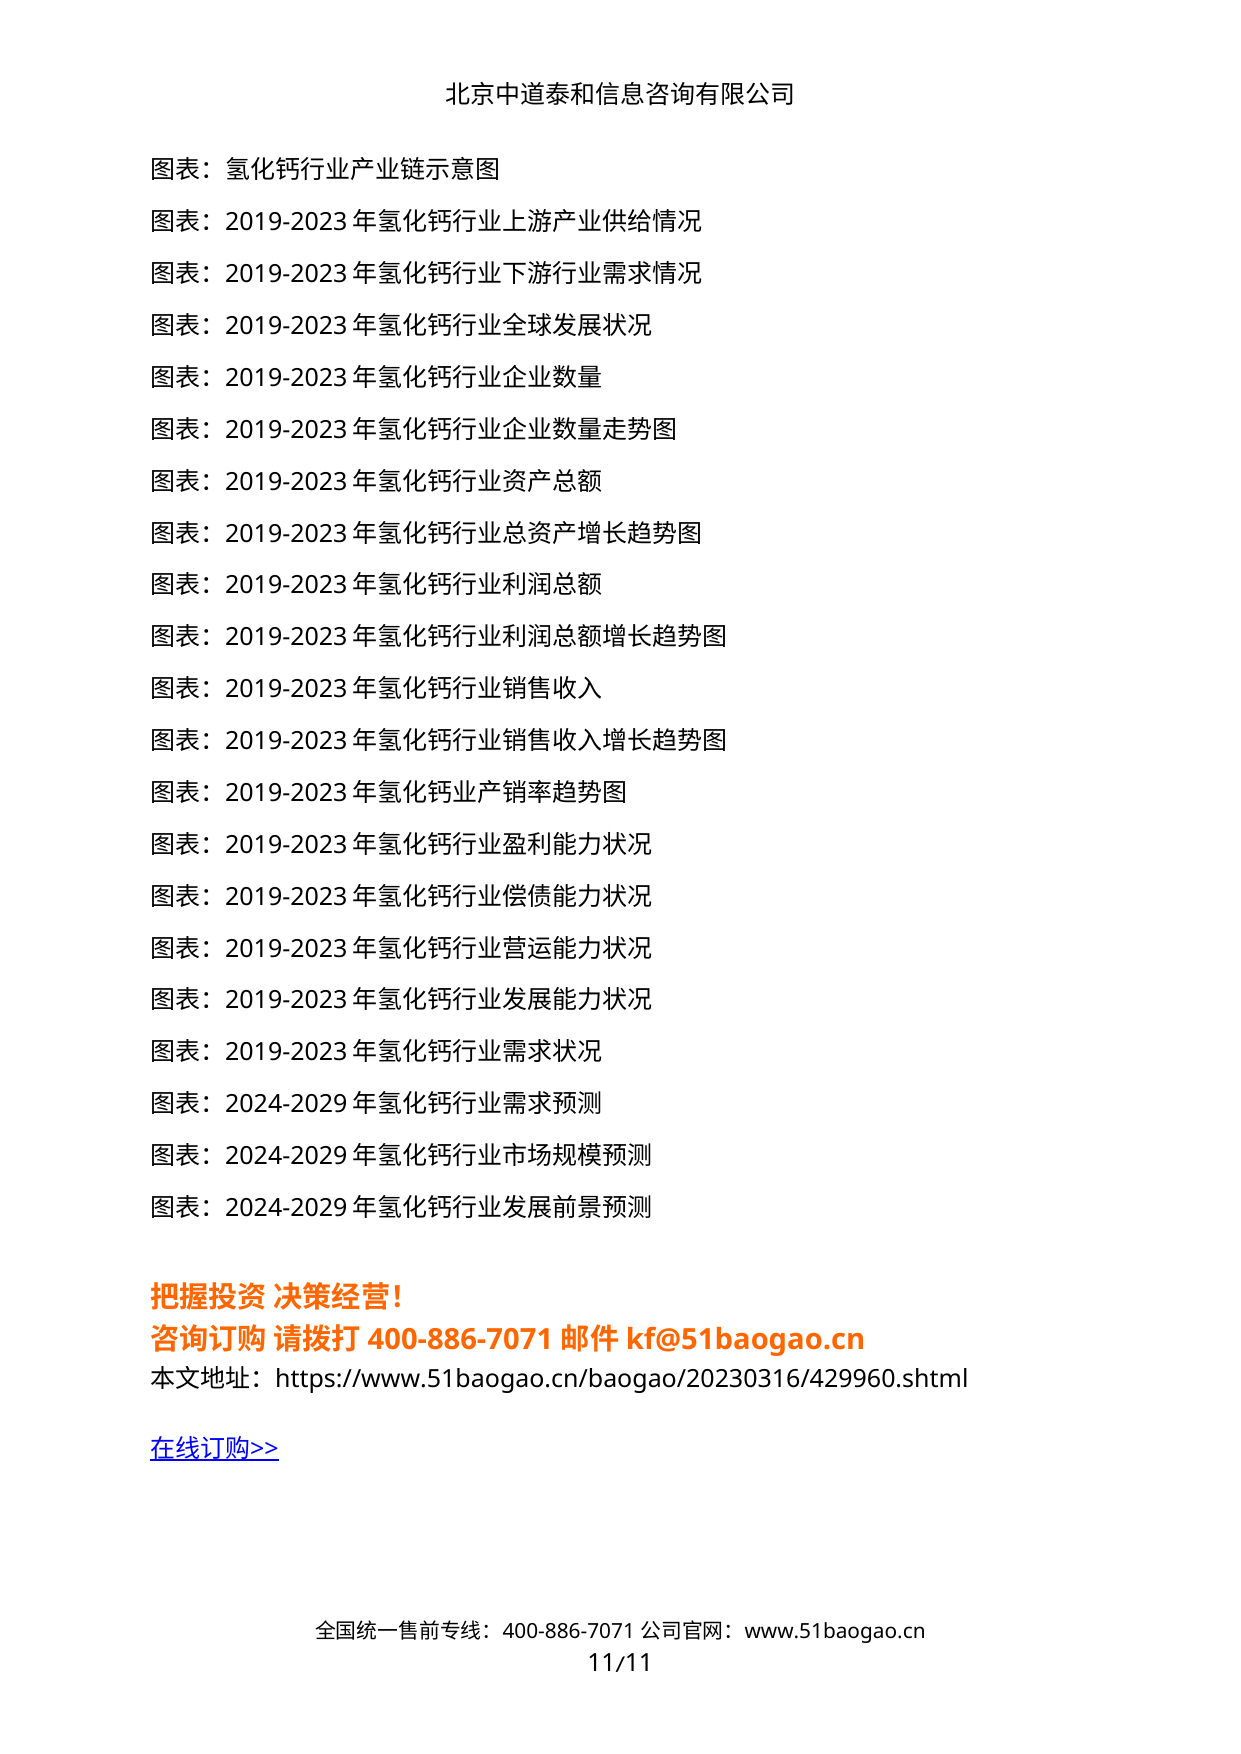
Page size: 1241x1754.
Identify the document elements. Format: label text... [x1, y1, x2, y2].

text 图表：2019-2023年氢化钙行业销售收入 [150, 669, 1090, 705]
text 图表：2019-2023年氢化钙行业上游产业供给情况 [150, 202, 1090, 238]
text 图表：2024-2029年氢化钙行业市场规模预测 [150, 1136, 1090, 1172]
text 图表：2024-2029年氢化钙行业发展前景预测 [150, 1187, 1090, 1224]
text 图表：2019-2023年氢化钙行业需求状况 [150, 1032, 1090, 1068]
text 图表：2019-2023年氢化钙行业资产总额 [150, 461, 1090, 497]
text 图表：2019-2023年氢化钙行业企业数量 [150, 357, 1090, 394]
text 图表：2019-2023年氢化钙行业营运能力状况 [150, 928, 1090, 964]
text 图表：2019-2023年氢化钙行业利润总额增长趋势图 [150, 617, 1090, 653]
text 图表：氢化钙行业产业链示意图 [150, 150, 1090, 186]
text 图表：2019-2023年氢化钙行业销售收入增长趋势图 [150, 721, 1090, 757]
text 图表：2019-2023年氢化钙行业偿债能力状况 [150, 876, 1090, 912]
text 把握投资 决策经营！咨询订购 请拨打 400-886-7071 邮件 kf@51baogao.cn本文地址：https://www.51baogao.cn/baogao/20230316/429960.shtml [150, 1239, 1090, 1394]
text 在线订购>> [150, 1394, 1090, 1465]
text 图表：2019-2023年氢化钙行业企业数量走势图 [150, 409, 1090, 446]
text 图表：2019-2023年氢化钙行业利润总额 [150, 565, 1090, 601]
text 图表：2019-2023年氢化钙行业发展能力状况 [150, 980, 1090, 1016]
text 图表：2019-2023年氢化钙行业总资产增长趋势图 [150, 513, 1090, 549]
text 图表：2019-2023年氢化钙行业下游行业需求情况 [150, 254, 1090, 290]
text 图表：2019-2023年氢化钙业产销率趋势图 [150, 772, 1090, 809]
text 图表：2024-2029年氢化钙行业需求预测 [150, 1084, 1090, 1120]
text 图表：2019-2023年氢化钙行业全球发展状况 [150, 306, 1090, 342]
text 图表：2019-2023年氢化钙行业盈利能力状况 [150, 824, 1090, 861]
